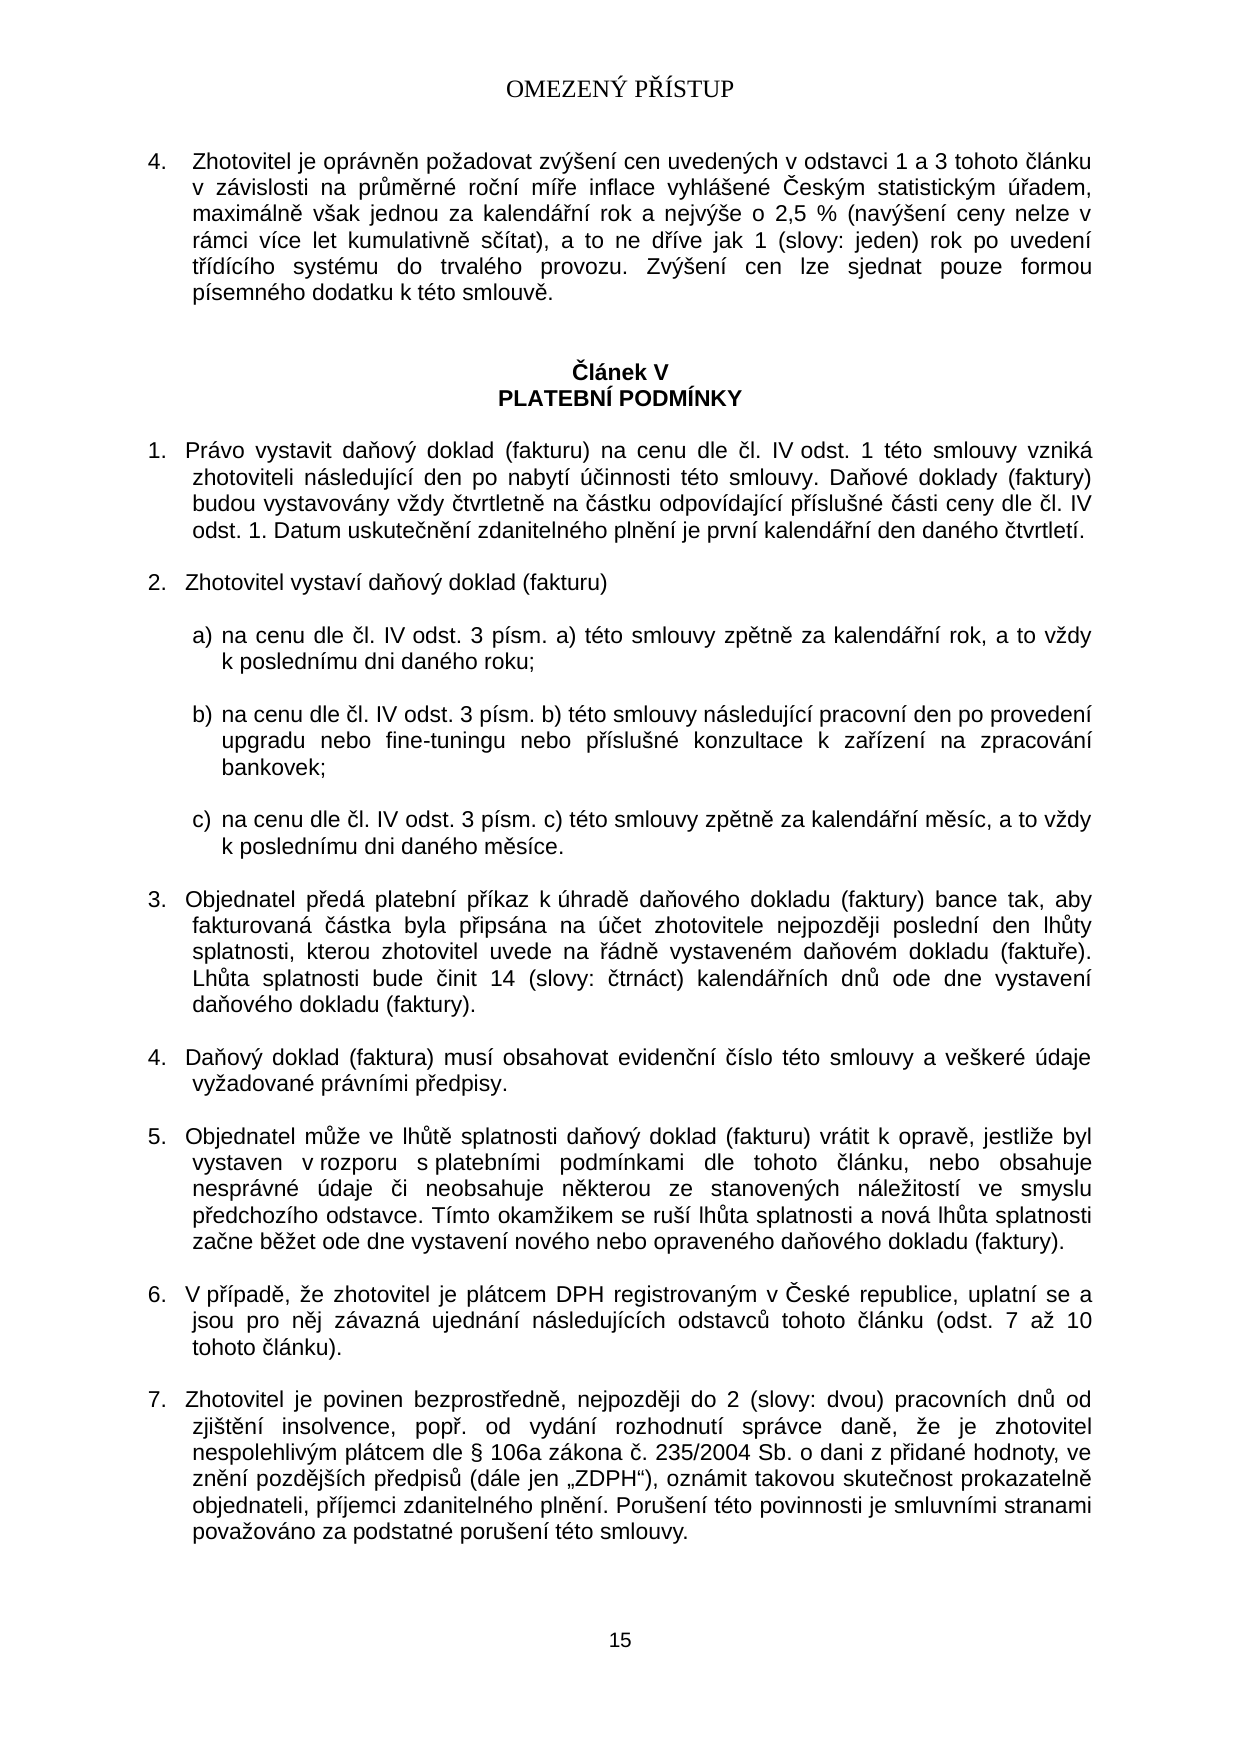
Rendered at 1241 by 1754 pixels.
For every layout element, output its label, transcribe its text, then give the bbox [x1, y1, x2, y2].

list Zhotovitel je povinen bezprostředně, nejpozději do 2 (slovy: dvou) pracovních dnů od zjištění insolvence, popř. od vydání rozhodnutí správce daně, že je zhotovitel nespolehlivým plátcem dle § 106a zákona č. 235/2004 Sb. o dani z přidané hodnoty, ve znění pozdějších předpisů (dále jen „ZDPH“), oznámit takovou skutečnost prokazatelně objednateli, příjemci zdanitelného plnění. Porušení této povinnosti je smluvními stranami považováno za podstatné porušení této smlouvy. [148, 1386, 1093, 1544]
list V případě, že zhotovitel je plátcem DPH registrovaným v České republice, uplatní se a jsou pro něj závazná ujednání následujících odstavců tohoto článku (odst. 7 až 10 tohoto článku). [148, 1281, 1093, 1360]
list Objednatel může ve lhůtě splatnosti daňový doklad (fakturu) vrátit k opravě, jestliže byl vystaven v rozporu s platebními podmínkami dle tohoto článku, nebo obsahuje nesprávné údaje či neobsahuje některou ze stanovených náležitostí ve smyslu předchozího odstavce. Tímto okamžikem se ruší lhůta splatnosti a nová lhůta splatnosti začne běžet ode dne vystavení nového nebo opraveného daňového dokladu (faktury). [148, 1123, 1093, 1254]
text PLATEBNÍ PODMÍNKY [148, 385, 1093, 411]
list Daňový doklad (faktura) musí obsahovat evidenční číslo této smlouvy a veškeré údaje vyžadované právními předpisy. [148, 1044, 1093, 1096]
text Článek V [148, 358, 1093, 385]
list na cenu dle čl. IV odst. 3 písm. b) této smlouvy následující pracovní den po provedení upgradu nebo fine-tuningu nebo příslušné konzultace k zařízení na zpracování bankovek; [192, 701, 1093, 780]
list Zhotovitel vystaví daňový doklad (fakturu) [148, 569, 1093, 596]
list Objednatel předá platební příkaz k úhradě daňového dokladu (faktury) bance tak, aby fakturovaná částka byla připsána na účet zhotovitele nejpozději poslední den lhůty splatnosti, kterou zhotovitel uvede na řádně vystaveném daňovém dokladu (faktuře). Lhůta splatnosti bude činit 14 (slovy: čtrnáct) kalendářních dnů ode dne vystavení daňového dokladu (faktury). [148, 886, 1093, 1017]
list na cenu dle čl. IV odst. 3 písm. a) této smlouvy zpětně za kalendářní rok, a to vždy k poslednímu dni daného roku; [192, 622, 1093, 675]
list Zhotovitel je oprávněn požadovat zvýšení cen uvedených v odstavci 1 a 3 tohoto článku v závislosti na průměrné roční míře inflace vyhlášené Českým statistickým úřadem, maximálně však jednou za kalendářní rok a nejvýše o 2,5 % (navýšení ceny nelze v rámci více let kumulativně sčítat), a to ne dříve jak 1 (slovy: jeden) rok po uvedení třídícího systému do trvalého provozu. Zvýšení cen lze sjednat pouze formou písemného dodatku k této smlouvě. [148, 148, 1093, 306]
list Právo vystavit daňový doklad (fakturu) na cenu dle čl. IV odst. 1 této smlouvy vzniká zhotoviteli následující den po nabytí účinnosti této smlouvy. Daňové doklady (faktury) budou vystavovány vždy čtvrtletně na částku odpovídající příslušné části ceny dle čl. IV odst. 1. Datum uskutečnění zdanitelného plnění je první kalendářní den daného čtvrtletí. [148, 437, 1093, 543]
list na cenu dle čl. IV odst. 3 písm. c) této smlouvy zpětně za kalendářní měsíc, a to vždy k poslednímu dni daného měsíce. [192, 806, 1093, 859]
